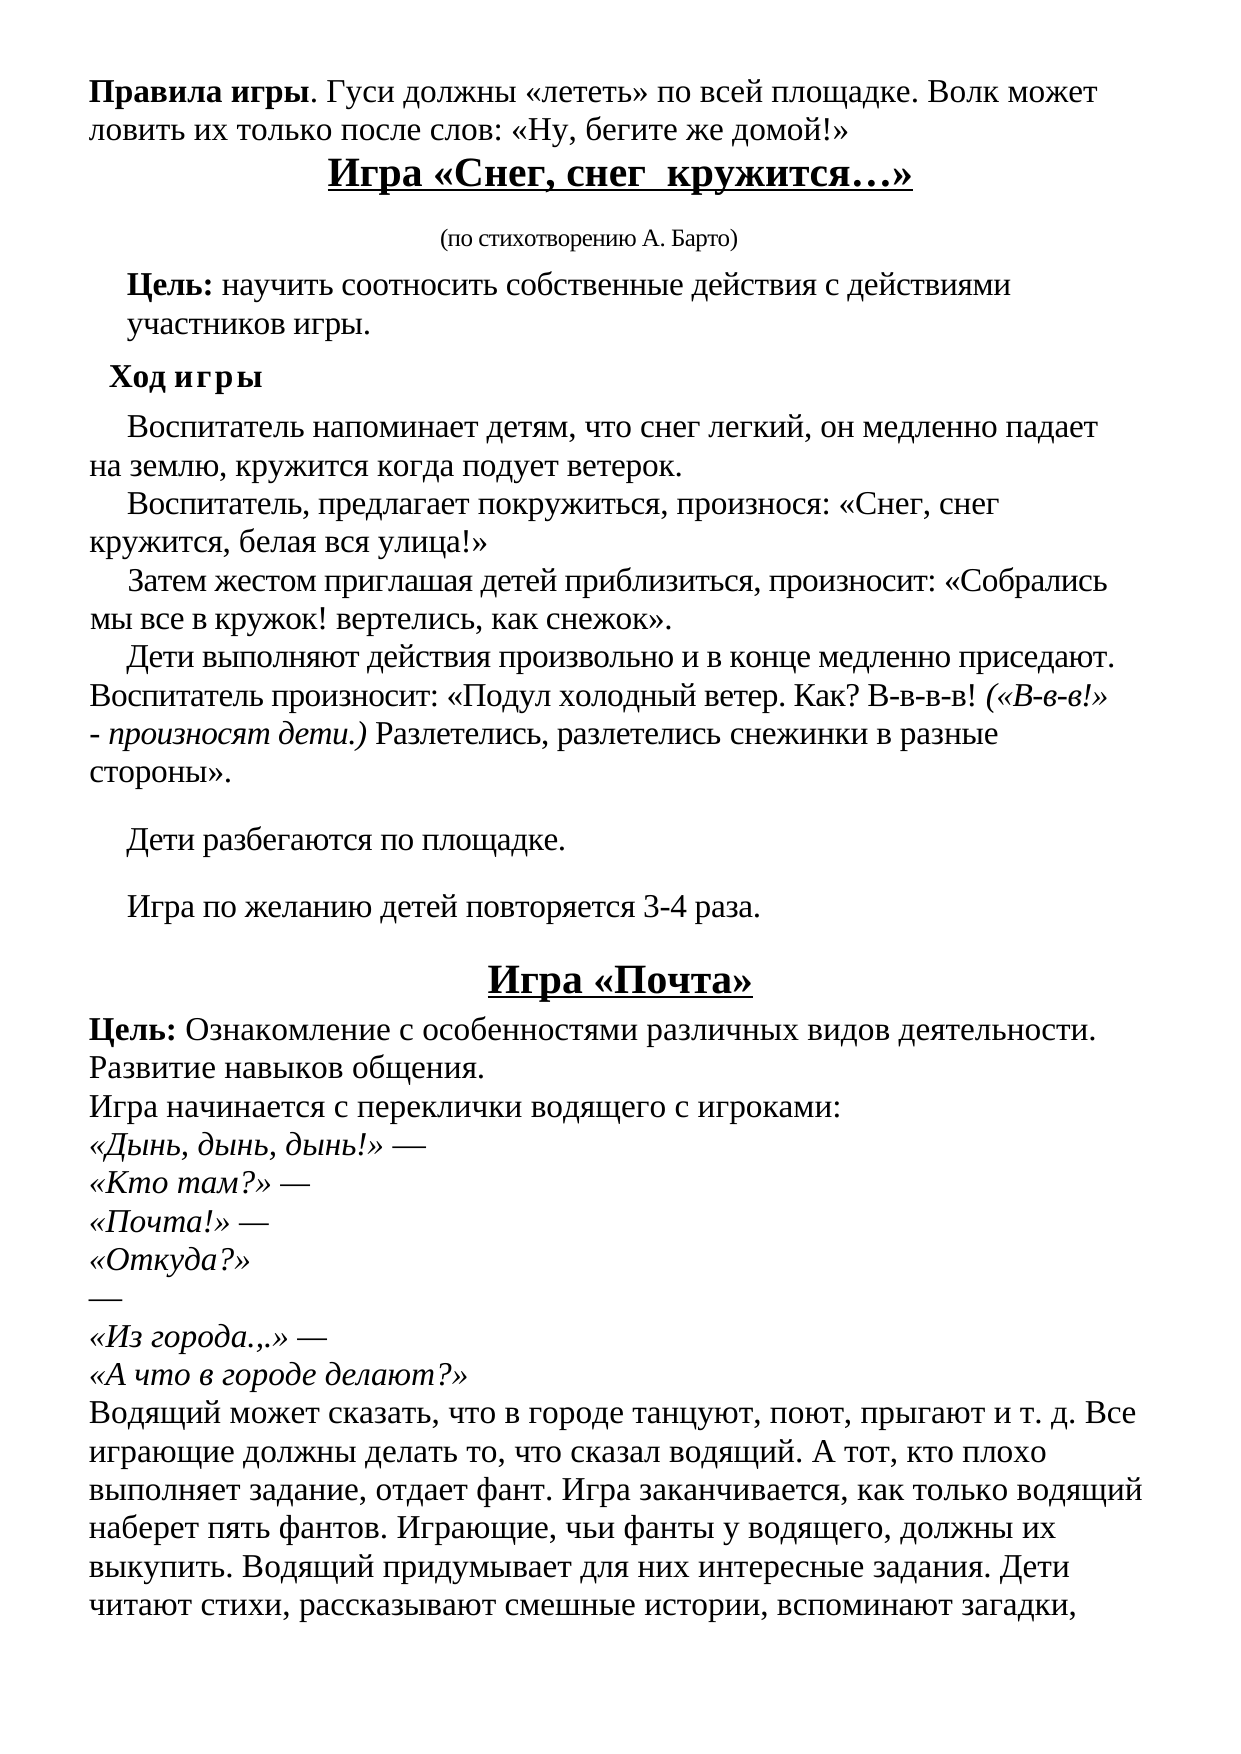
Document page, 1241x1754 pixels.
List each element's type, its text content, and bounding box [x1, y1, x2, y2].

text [89, 1393, 1152, 1623]
text Цель: Ознакомление с особенностями различных видов деятельности. Развитие навыков общения. [89, 1009, 1152, 1086]
text Ход игры [109, 356, 1152, 395]
text Дети выполняют действия произвольно и в конце медленно приседают. Воспитатель произносит: «Подул холодный ветер. Как? В-в-в-в! («В-в-в!» - произносят дети.) Разлетелись, разлетелись снежинки в разные стороны». [89, 637, 1126, 790]
text Игра «Снег, снег кружится…» [89, 147, 1152, 195]
text Воспитатель напоминает детям, что снег легкий, он медленно падает на землю, кружится когда подует ветерок. [89, 407, 1118, 483]
text «Почта!» — [89, 1201, 1152, 1239]
text Цель: научить соотносить собственные действия с действиями участников игры. [127, 265, 1106, 341]
text Игра начинается с переклички водящего с игроками: [89, 1086, 1152, 1124]
text Игра по желанию детей повторяется 3-4 раза. [127, 887, 1152, 925]
text Игра «Почта» [89, 954, 1152, 1002]
text «А что в городе делают?» [89, 1354, 1152, 1393]
text Затем жестом приглашая детей приблизиться, произносит: «Собрались мы все в кружок! вертелись, как снежок». [90, 560, 1123, 637]
text «Из города.,.» — [89, 1316, 1152, 1354]
text Правила игры. Гуси должны «лететь» по всей площадке. Волк может ловить их только после слов: «Ну, бегите же домой!» [89, 71, 1152, 147]
text «Откуда?» — [89, 1239, 1152, 1316]
text «Кто там?» — [89, 1163, 1152, 1201]
text Дети разбегаются по площадке. [126, 819, 1152, 857]
text «Дынь, дынь, дынь!» — [89, 1124, 1152, 1163]
text (по стихотворению А. Барто) [440, 223, 1152, 252]
text Воспитатель, предлагает покружиться, произнося: «Снег, снег кружится, белая вся улица!» [89, 483, 1121, 560]
